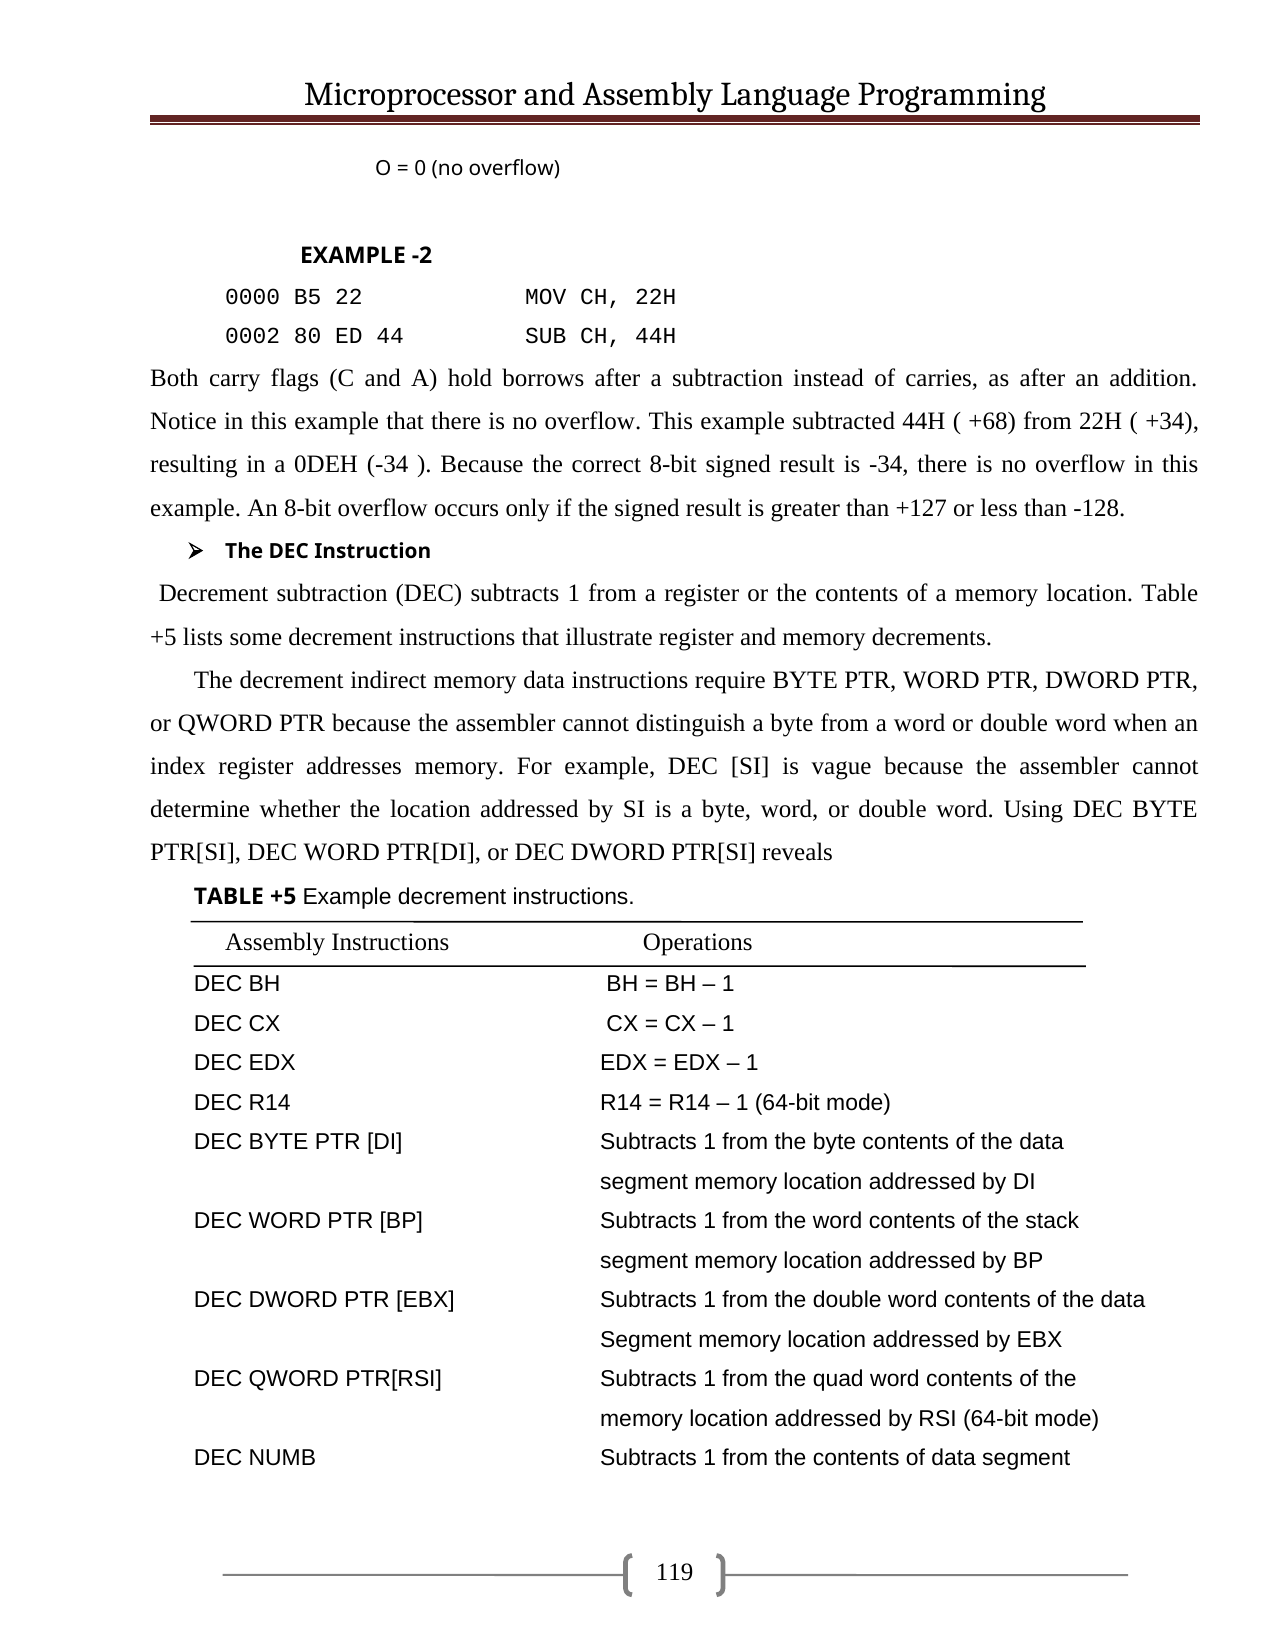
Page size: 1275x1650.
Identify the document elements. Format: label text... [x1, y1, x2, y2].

text Assembly Instructions Operations [150, 927, 1200, 956]
text DEC CX CX = CX – 1 [150, 1010, 1200, 1036]
text Both carry flags (C and A) hold borrows after a subtraction instead of carries, as after an addition. Notice in this example that there is no overflow. This example subtracted 44H ( +68) from 22H ( +34), resulting in a 0DEH (-34 ). Because the correct 8-bit signed result is -34, there is no overflow in this example. An 8-bit overflow occurs only if the signed result is greater than +127 or less than -128. [150, 363, 1200, 521]
text segment memory location addressed by BP [525, 1247, 1200, 1273]
text DEC DWORD PTR [EBX] Subtracts 1 from the double word contents of the data [150, 1286, 1200, 1312]
text The decrement indirect memory data instructions require BYTE PTR, WORD PTR, DWORD PTR, or QWORD PTR because the assembler cannot distinguish a byte from a word or double word when an index register addresses memory. For example, DEC [SI] is vague because the assembler cannot determine whether the location addressed by SI is a byte, word, or double word. Using DEC BYTE PTR[SI], DEC WORD PTR[DI], or DEC DWORD PTR[SI] reveals [150, 665, 1200, 866]
text segment memory location addressed by DI [525, 1168, 1200, 1194]
text DEC R14 R14 = R14 – 1 (64-bit mode) [150, 1089, 1200, 1115]
text 0002 80 ED 44 SUB CH, 44H [150, 324, 1200, 350]
text Decrement subtraction (DEC) subtracts 1 from a register or the contents of a memory location. Table +5 lists some decrement instructions that illustrate register and memory decrements. [150, 578, 1200, 650]
text Segment memory location addressed by EBX [525, 1326, 1200, 1352]
text EXAMPLE -2 [225, 239, 1200, 270]
text DEC NUMB Subtracts 1 from the contents of data segment [150, 1444, 1200, 1470]
text DEC QWORD PTR[RSI] Subtracts 1 from the quad word contents of the [150, 1365, 1200, 1391]
text DEC BYTE PTR [DI] Subtracts 1 from the byte contents of the data [150, 1128, 1200, 1154]
text DEC WORD PTR [BP] Subtracts 1 from the word contents of the stack [150, 1207, 1200, 1233]
text DEC EDX EDX = EDX – 1 [150, 1049, 1200, 1076]
text DEC BH BH = BH – 1 [150, 970, 1200, 997]
text memory location addressed by RSI (64-bit mode) [525, 1404, 1200, 1431]
text 0000 B5 22 MOV CH, 22H [150, 286, 1200, 312]
list The DEC Instruction [187, 536, 1200, 564]
text TABLE +5 Example decrement instructions. [150, 880, 1200, 912]
text O = 0 (no overflow) [300, 153, 1200, 182]
